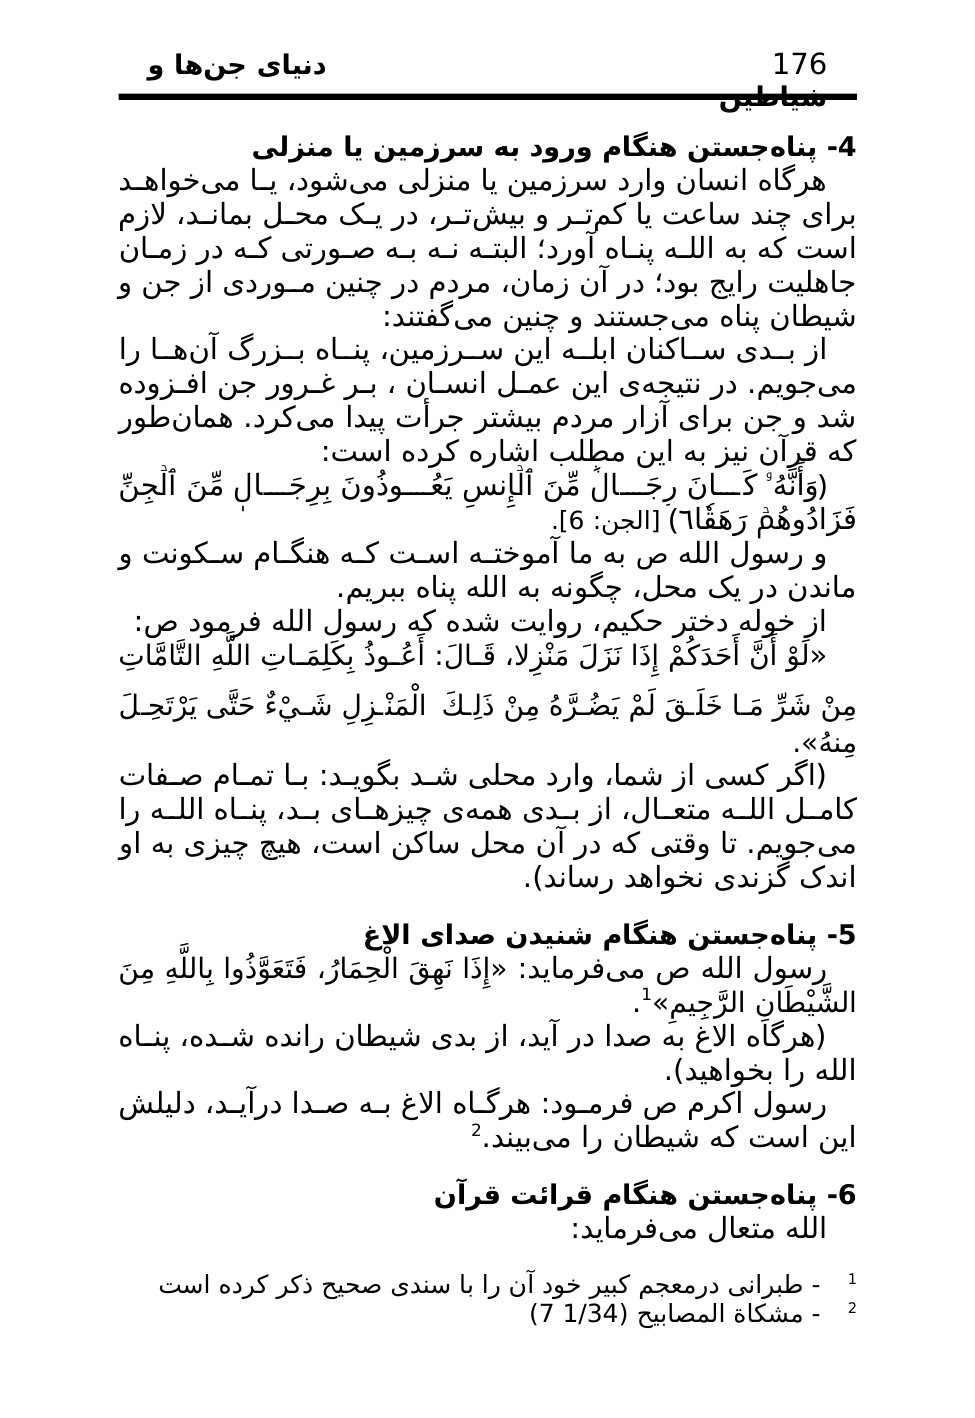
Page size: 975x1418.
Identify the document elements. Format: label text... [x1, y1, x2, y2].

text 5- پناه‌جستن هنگام شنیدن صدای الاغ [118, 919, 857, 951]
text از خوله دختر حکیم، روایت شده‌ که رسول الله فرمود ص: [118, 604, 857, 638]
text «لَوْ أَنَّ أَحَدَكُمْ إِذَا نَزَلَ مَنْزِلا، قَالَ: أَعُوذُ بِكَلِمَاتِ اللَّهِ التَّامَّاتِ مِنْ شَرِّ مَا خَلَقَ لَمْ يَضُرَّهُ مِنْ ذَلِكَ الْمَنْزِلِ شَيْءٌ حَتَّى يَرْتَحِلَ مِنهُ». [118, 638, 857, 758]
text رسول اکرم ص فرمود: هرگاه الاغ به صدا درآید، دلیلش این است که شیطان را می‌بیند. [118, 1087, 857, 1155]
text (اگر کسی از شما، وارد محلی شد بگوید: با تمام صفات کامل الله متعال، از بدی همه‌ی چیزهای بد، پناه الله را می‌جویم. تا وقتی که در آن محل ساکن است، هیچ چیزی به او اندک گزندی نخواهد رساند). [118, 758, 857, 894]
text از بدی ساکنان ابله این سرزمین، پناه بزرگ آن‌ها را می‌جویم. در نتیجه‌ی این عمل انسان ، ‌بر غرور جن افزوده شد و جن برای آزار مردم بیشتر جرأت پیدا می‌کرد. همان‌طور که قرآن نیز به این مطلب اشاره کرده است: [118, 333, 857, 469]
text 6- پناه‌جستن هنگام قرائت قرآن [118, 1180, 857, 1211]
text (هرگاه الاغ به صدا در آید، از بدی شیطان رانده شده، پناه الله را بخواهید). [118, 1019, 857, 1087]
text الله متعال می‌فرماید: [118, 1211, 857, 1245]
text و رسول الله ص به ما آموخته است که هنگام سکونت و ماندن در یک محل، چگونه به الله پناه ببریم. [118, 537, 857, 604]
text ﴿وَأَنَّهُۥ كَانَ رِجَالٞ مِّنَ ٱلۡإِنسِ يَعُوذُونَ بِرِجَالٖ مِّنَ ٱلۡجِنِّ فَزَادُوهُمۡ رَهَقٗا٦﴾ [الجن: 6]. [118, 469, 857, 537]
text 4- پناه‌جستن هنگام ورود به سرزمین یا منزلی [118, 132, 857, 163]
text رسول الله ص می‌فرماید: «إِذَا نَهِقَ الْحِمَارُ، فَتَعَوَّذُوا بِاللَّهِ مِنَ الشَّيْطَانِ الرَّجِيمِ». [118, 951, 857, 1019]
text هرگاه انسان وارد سرزمین یا منزلی می‌شود، یا می‌خواهد برای چند ساعت یا کم‌تر و بیش‌تر، در یک محل بماند، لازم است که به الله پناه آورد؛ البته نه به صورتی که در زمان جاهلیت رایج بود؛ در آن زمان، مردم در چنین موردی از جن و شیطان پناه می‌جستند و چنین می‌گفتند: [118, 163, 857, 333]
